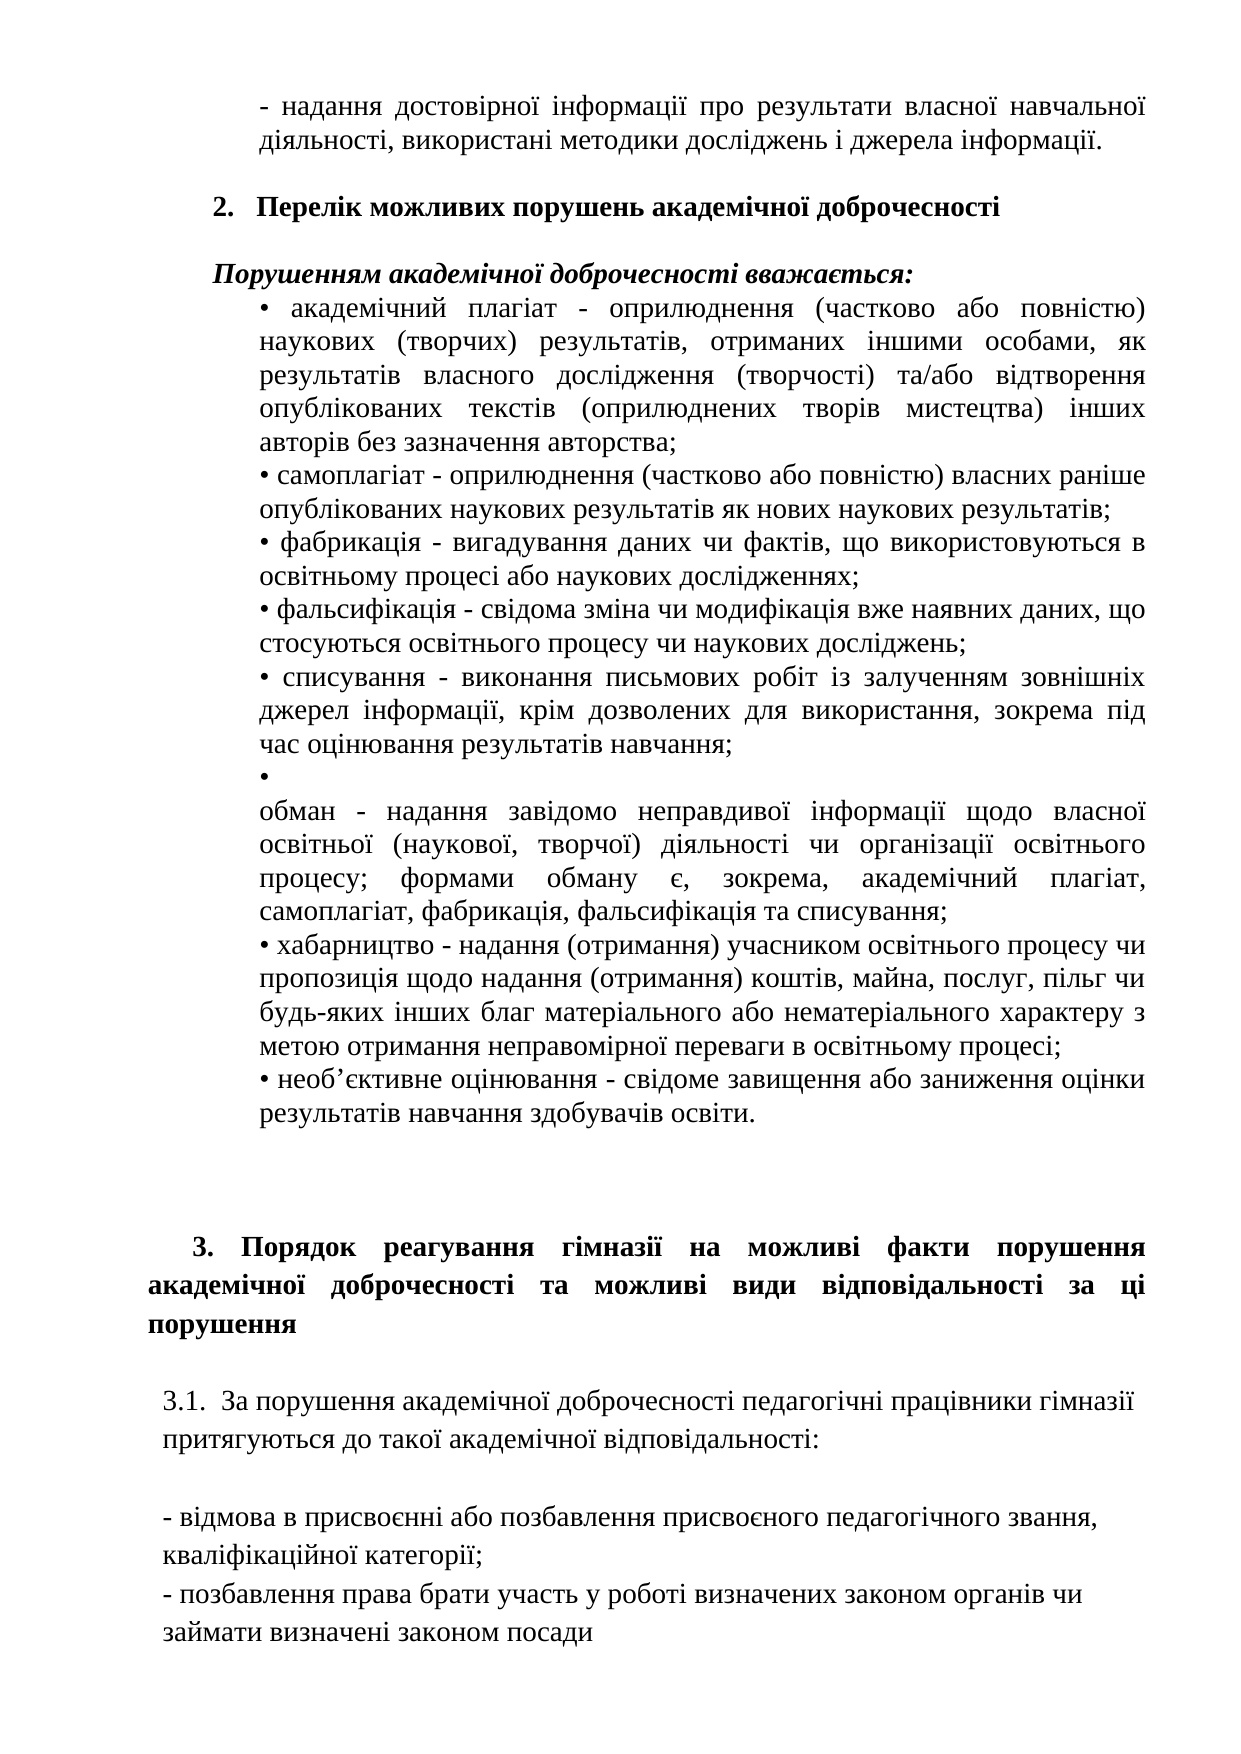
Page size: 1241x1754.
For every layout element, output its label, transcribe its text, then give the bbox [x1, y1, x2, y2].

text 3. Порядок реагування гімназії на можливі факти порушення академічної доброчесності та можливі види відповідальності за ці порушення [148, 1229, 1147, 1339]
text • необ’єктивне оцінювання - свідоме завищення або заниження оцінки результатів навчання здобувачів освіти. [259, 1061, 1147, 1128]
text • списування - виконання письмових робіт із залученням зовнішніх джерел інформації, крім дозволених для використання, зокрема під час оцінювання результатів навчання; [259, 659, 1147, 759]
text • самоплагіат - оприлюднення (частково або повністю) власних раніше опублікованих наукових результатів як нових наукових результатів; [259, 457, 1147, 524]
text 2. Перелік можливих порушень академічної доброчесності [153, 189, 1152, 223]
text • обман - надання завідомо неправдивої інформації щодо власної освітньої (наукової, творчої) діяльності чи організації освітнього процесу; формами обману є, зокрема, академічний плагіат, самоплагіат, фабрикація, фальсифікація та списування; [259, 759, 1147, 927]
text • фальсифікація - свідома зміна чи модифікація вже наявних даних, що стосуються освітнього процесу чи наукових досліджень; [259, 592, 1147, 659]
text • хабарництво - надання (отримання) учасником освітнього процесу чи пропозиція щодо надання (отримання) коштів, майна, послуг, пільг чи будь-яких інших благ матеріального або нематеріального характеру з метою отримання неправомірної переваги в освітньому процесі; [259, 927, 1147, 1061]
text - позбавлення права брати участь у роботі визначених законом органів чи займати визначені законом посади [162, 1576, 1147, 1648]
text - надання достовірної інформації про результати власної навчальної діяльності, використані методики досліджень і джерела інформації. [259, 88, 1147, 156]
text • фабрикація - вигадування даних чи фактів, що використовуються в освітньому процесі або наукових дослідженнях; [259, 524, 1147, 592]
text • академічний плагіат - оприлюднення (частково або повністю) наукових (творчих) результатів, отриманих іншими особами, як результатів власного дослідження (творчості) та/або відтворення опублікованих текстів (оприлюднених творів мистецтва) інших авторів без зазначення авторства; [259, 290, 1147, 457]
text 3.1. За порушення академічної доброчесності педагогічні працівники гімназії притягуються до такої академічної відповідальності: [162, 1383, 1147, 1455]
text - відмова в присвоєнні або позбавлення присвоєного педагогічного звання, кваліфікаційної категорії; [162, 1499, 1147, 1571]
text Порушенням академічної доброчесності вважається: [153, 256, 1152, 290]
